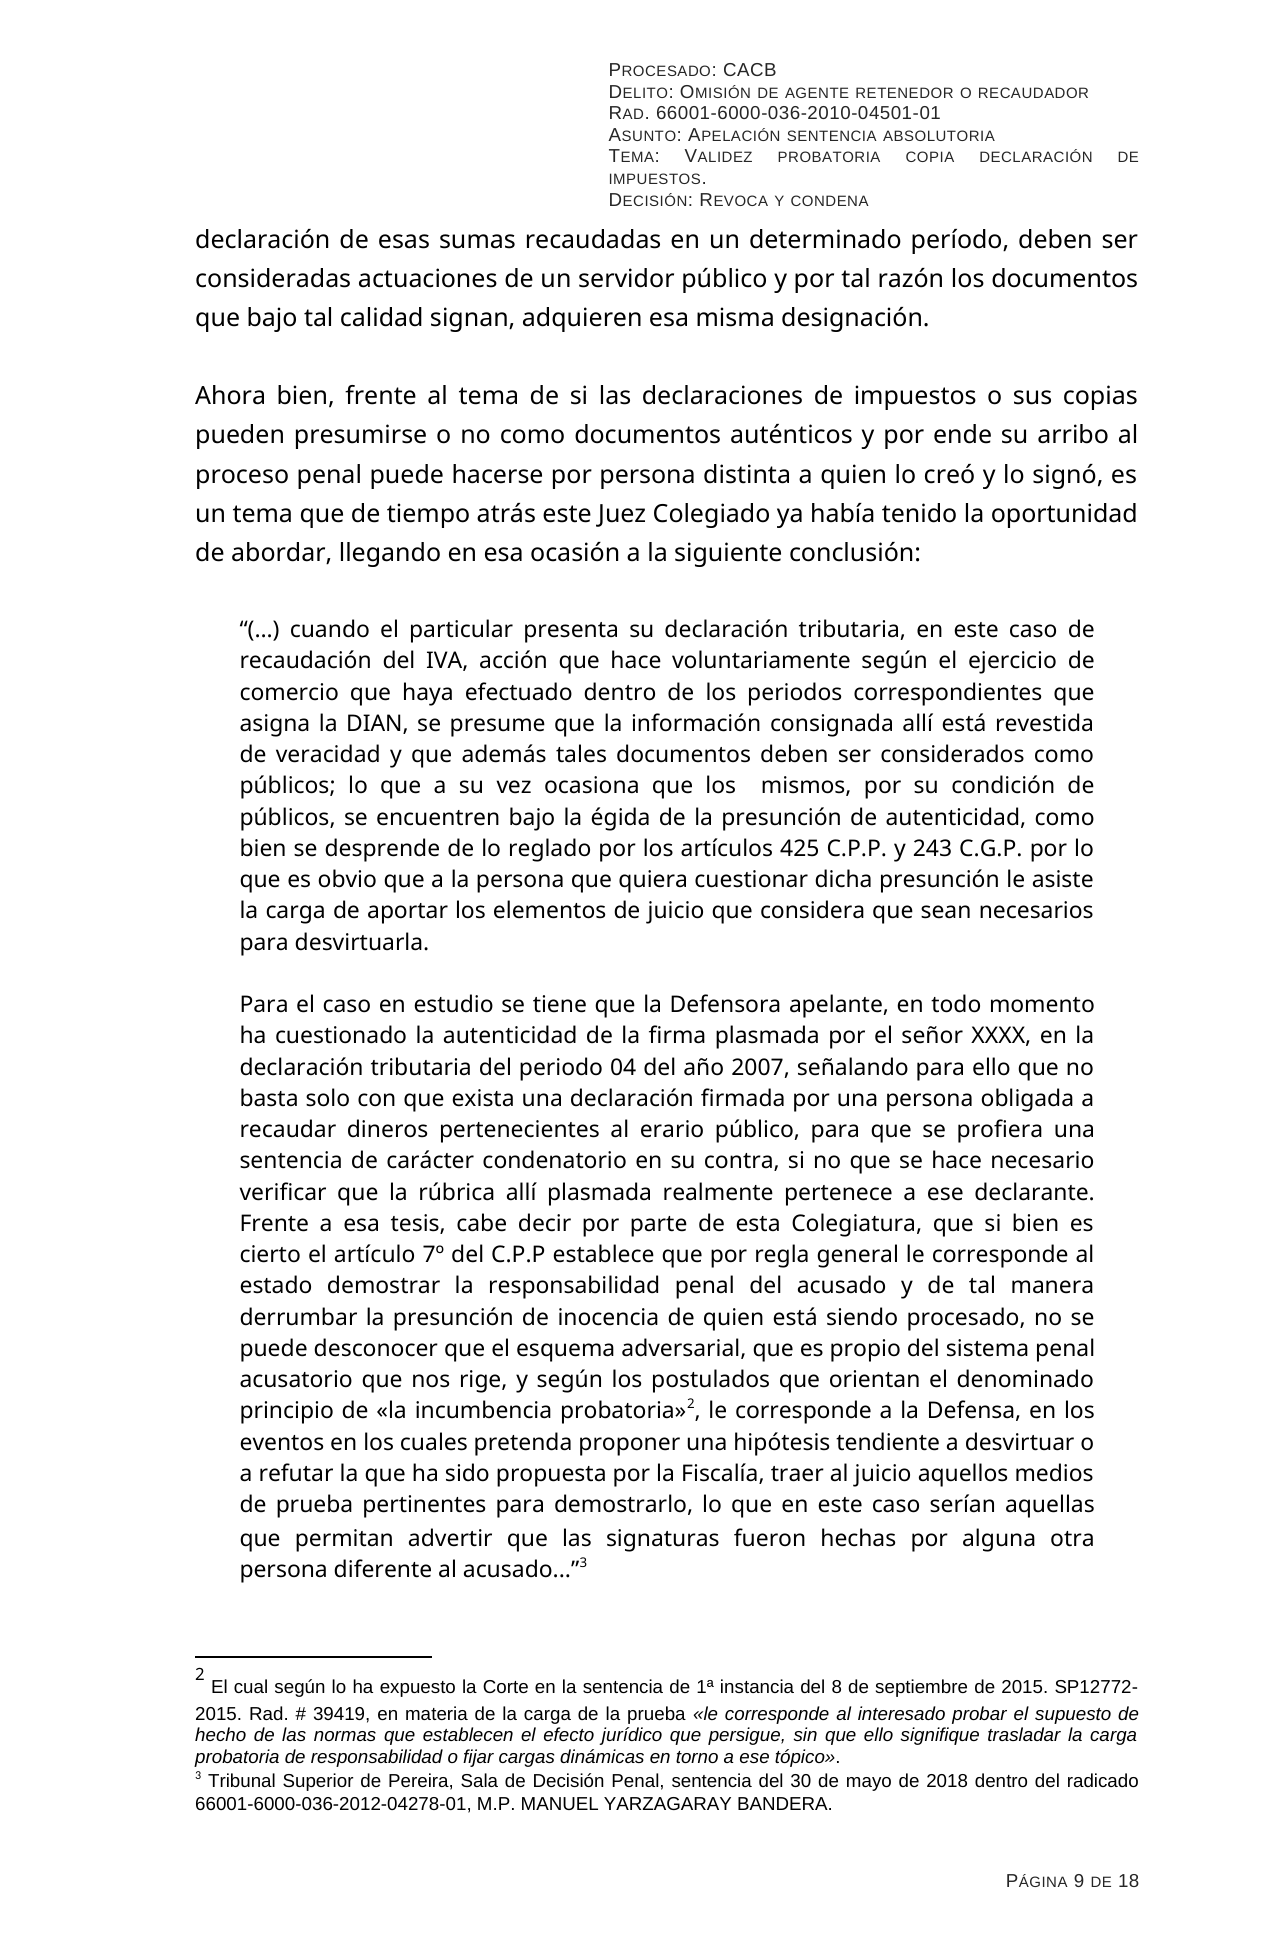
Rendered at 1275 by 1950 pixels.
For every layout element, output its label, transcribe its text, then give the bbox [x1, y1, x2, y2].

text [195, 221, 1139, 334]
text Para el caso en estudio se tiene que la Defensora apelante, en todo momento ha cuestionado la autenticidad de la firma plasmada por el señor XXXX, en la declaración tributaria del periodo 04 del año 2007, señalando para ello que no basta solo con que exista una declaración firmada por una persona obligada a recaudar dineros pertenecientes al erario público, para que se profiera una sentencia de carácter condenatorio en su contra, si no que se hace necesario verificar que la rúbrica allí plasmada realmente pertenece a ese declarante. Frente a esa tesis, cabe decir por parte de esta Colegiatura, que si bien es cierto el artículo 7º del C.P.P establece que por regla general le corresponde al estado demostrar la responsabilidad penal del acusado y de tal manera derrumbar la presunción de inocencia de quien está siendo procesado, no se puede desconocer que el esquema adversarial, que es propio del sistema penal acusatorio que nos rige, y según los postulados que orientan el denominado principio de «la incumbencia probatoria», le corresponde a la Defensa, en los eventos en los cuales pretenda proponer una hipótesis tendiente a desvirtuar o a refutar la que ha sido propuesta por la Fiscalía, traer al juicio aquellos medios de prueba pertinentes para demostrarlo, lo que en este caso serían aquellas que permitan advertir que las signaturas fueron hechas por alguna otra persona diferente al acusado...” [239, 988, 1095, 1584]
text “(…) cuando el particular presenta su declaración tributaria, en este caso de recaudación del IVA, acción que hace voluntariamente según el ejercicio de comercio que haya efectuado dentro de los periodos correspondientes que asigna la DIAN, se presume que la información consignada allí está revestida de veracidad y que además tales documentos deben ser considerados como públicos; lo que a su vez ocasiona que los mismos, por su condición de públicos, se encuentren bajo la égida de la presunción de autenticidad, como bien se desprende de lo reglado por los artículos 425 C.P.P. y 243 C.G.P. por lo que es obvio que a la persona que quiera cuestionar dicha presunción le asiste la carga de aportar los elementos de juicio que considera que sean necesarios para desvirtuarla. [239, 613, 1095, 957]
text Ahora bien, frente al tema de si las declaraciones de impuestos o sus copias pueden presumirse o no como documentos auténticos y por ende su arribo al proceso penal puede hacerse por persona distinta a quien lo creó y lo signó, es un tema que de tiempo atrás este Juez Colegiado ya había tenido la oportunidad de abordar, llegando en esa ocasión a la siguiente conclusión: [195, 378, 1139, 569]
